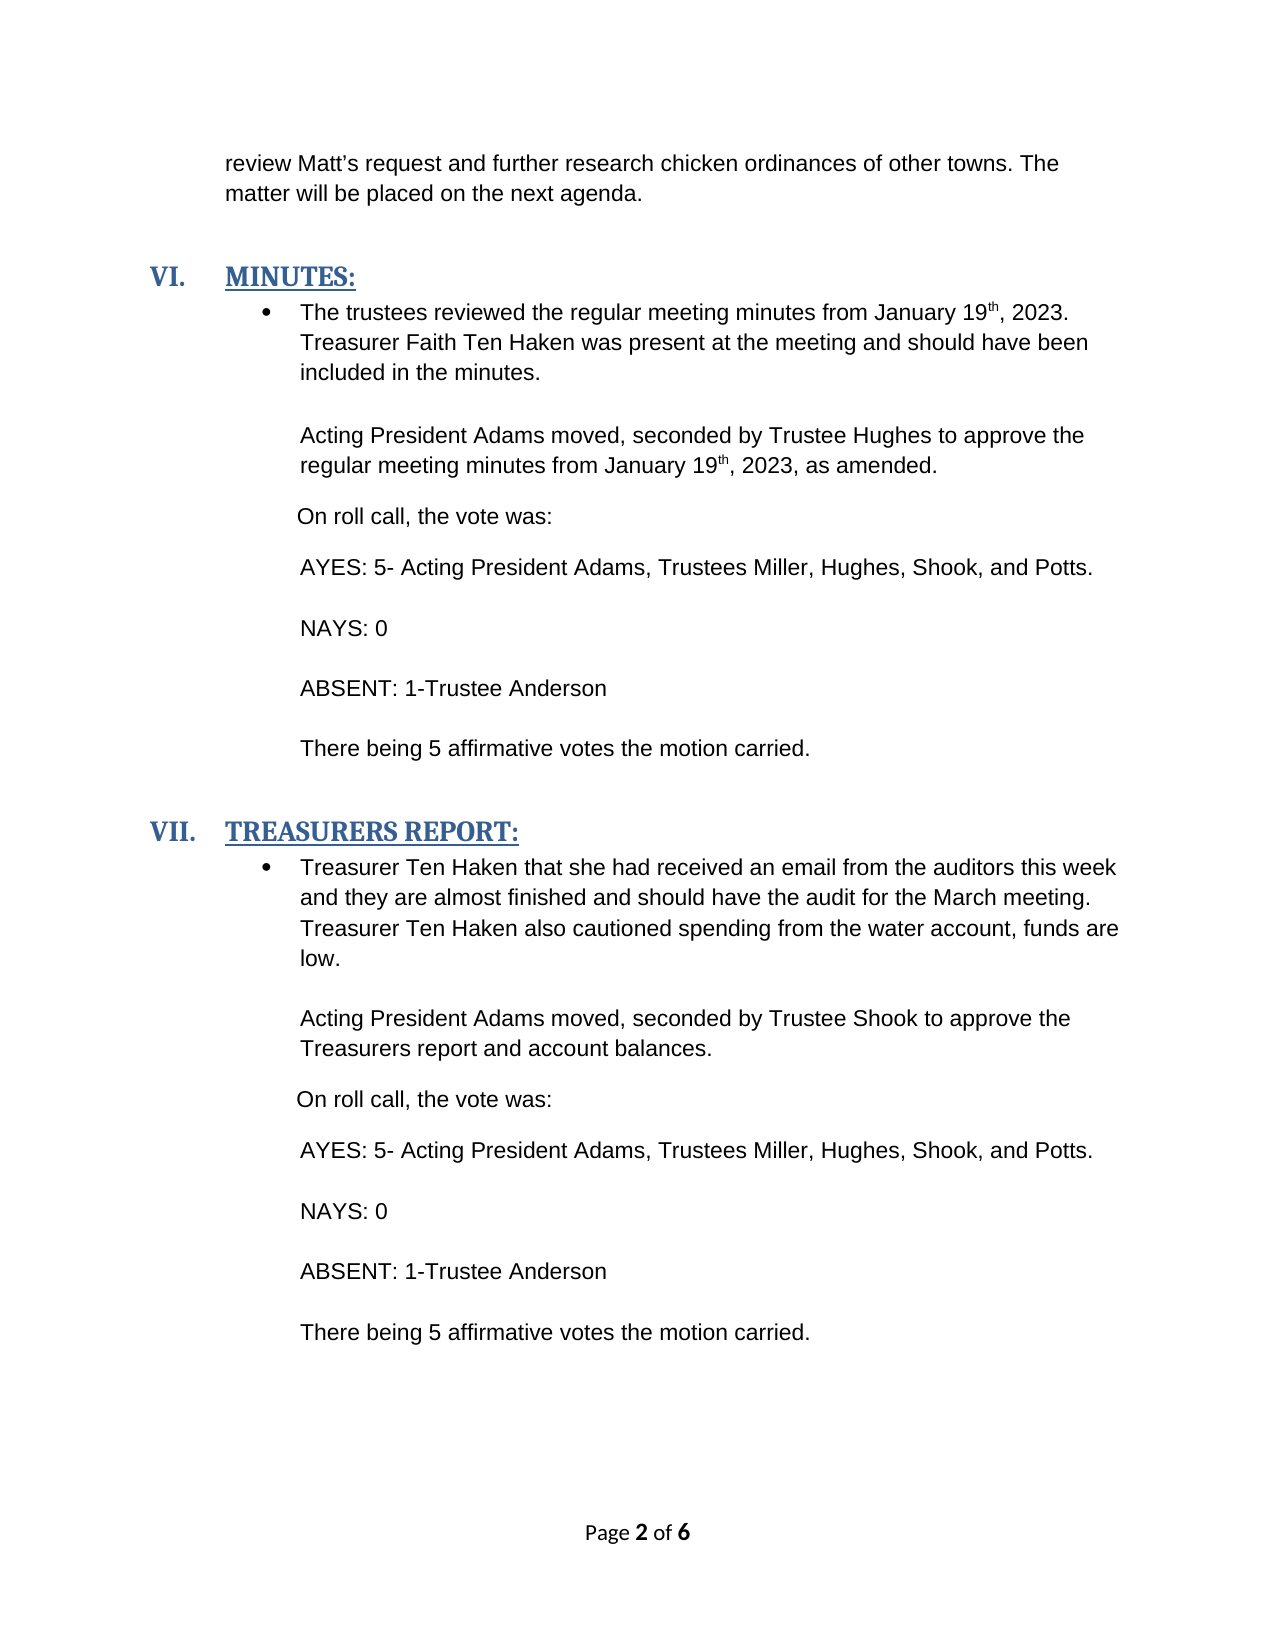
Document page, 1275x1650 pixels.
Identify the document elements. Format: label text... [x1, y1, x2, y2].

list Treasurer Ten Haken that she had received an email from the auditors this week and they are almost finished and should have the audit for the March meeting. Treasurer Ten Haken also cautioned spending from the water account, funds are low. [262, 854, 1125, 971]
text On roll call, the vote was: [150, 1086, 1125, 1113]
list There being 5 affirmative votes the motion carried. [300, 1319, 1125, 1345]
text On roll call, the vote was: [150, 503, 1125, 529]
list NAYS: 0 [300, 1198, 1125, 1224]
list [300, 1137, 1125, 1164]
list Acting President Adams moved, seconded by Trustee Hughes to approve the regular meeting minutes from January 19th, 2023, as amended. [300, 422, 1125, 478]
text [225, 150, 1125, 207]
list The trustees reviewed the regular meeting minutes from January 19th, 2023. Treasurer Faith Ten Haken was present at the meeting and should have been included in the minutes. [262, 299, 1125, 386]
list ABSENT: 1-Trustee Anderson [300, 675, 1125, 701]
list AYES: 5- Acting President Adams, Trustees Miller, Hughes, Shook, and Potts. [300, 554, 1125, 580]
list Acting President Adams moved, seconded by Trustee Shook to approve the Treasurers report and account balances. [300, 1005, 1125, 1062]
list There being 5 affirmative votes the motion carried. [300, 735, 1125, 762]
subtitle MINUTES: [150, 260, 1125, 294]
list NAYS: 0 [300, 614, 1125, 641]
list ABSENT: 1-Trustee Anderson [300, 1258, 1125, 1284]
subtitle TREASURERS REPORT: [150, 816, 1125, 849]
